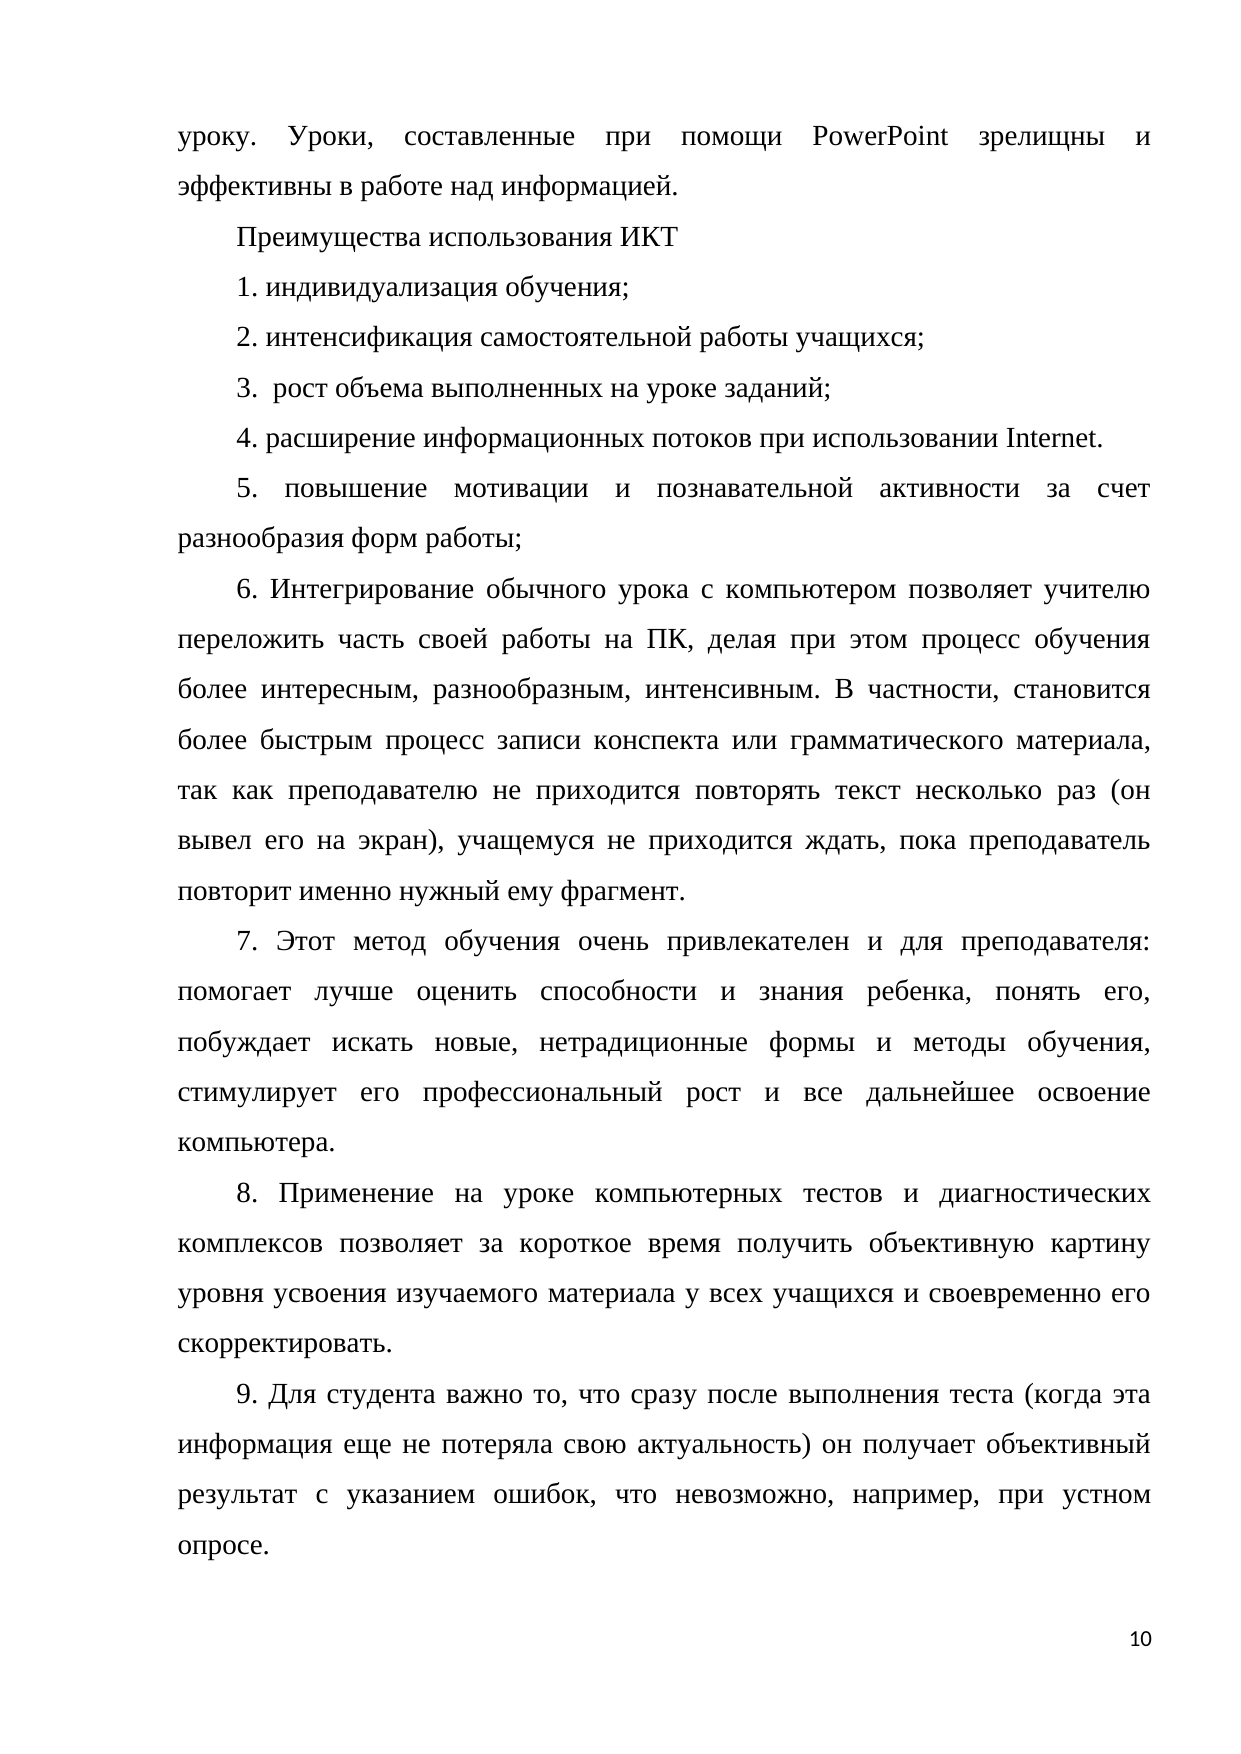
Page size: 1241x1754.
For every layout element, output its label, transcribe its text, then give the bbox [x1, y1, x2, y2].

text 6. Интегрирование обычного урока с компьютером позволяет учителю переложить часть своей работы на ПК, делая при этом процесс обучения более интересным, разнообразным, интенсивным. В частности, становится более быстрым процесс записи конспекта или грамматического материала, так как преподавателю не приходится повторять текст несколько раз (он вывел его на экран), учащемуся не приходится ждать, пока преподаватель повторит именно нужный ему фрагмент. [177, 571, 1152, 906]
text Преимущества использования ИКТ [177, 219, 1152, 252]
text 3. рост объема выполненных на уроке заданий; [177, 370, 1152, 403]
text 2. интенсификация самостоятельной работы учащихся; [177, 319, 1152, 353]
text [177, 118, 1152, 202]
text 8. Применение на уроке компьютерных тестов и диагностических комплексов позволяет за короткое время получить объективную картину уровня усвоения изучаемого материала у всех учащихся и своевременно его скорректировать. [177, 1175, 1152, 1359]
text 9. Для студента важно то, что сразу после выполнения теста (когда эта информация еще не потеряла свою актуальность) он получает объективный результат с указанием ошибок, что невозможно, например, при устном опросе. [177, 1376, 1152, 1560]
text 1. индивидуализация обучения; [177, 269, 1152, 303]
text 7. Этот метод обучения очень привлекателен и для преподавателя: помогает лучше оценить способности и знания ребенка, понять его, побуждает искать новые, нетрадиционные формы и методы обучения, стимулирует его профессиональный рост и все дальнейшее освоение компьютера. [177, 923, 1152, 1158]
text 5. повышение мотивации и познавательной активности за счет разнообразия форм работы; [177, 470, 1152, 554]
text 4. расширение информационных потоков при использовании Internet. [177, 420, 1152, 453]
